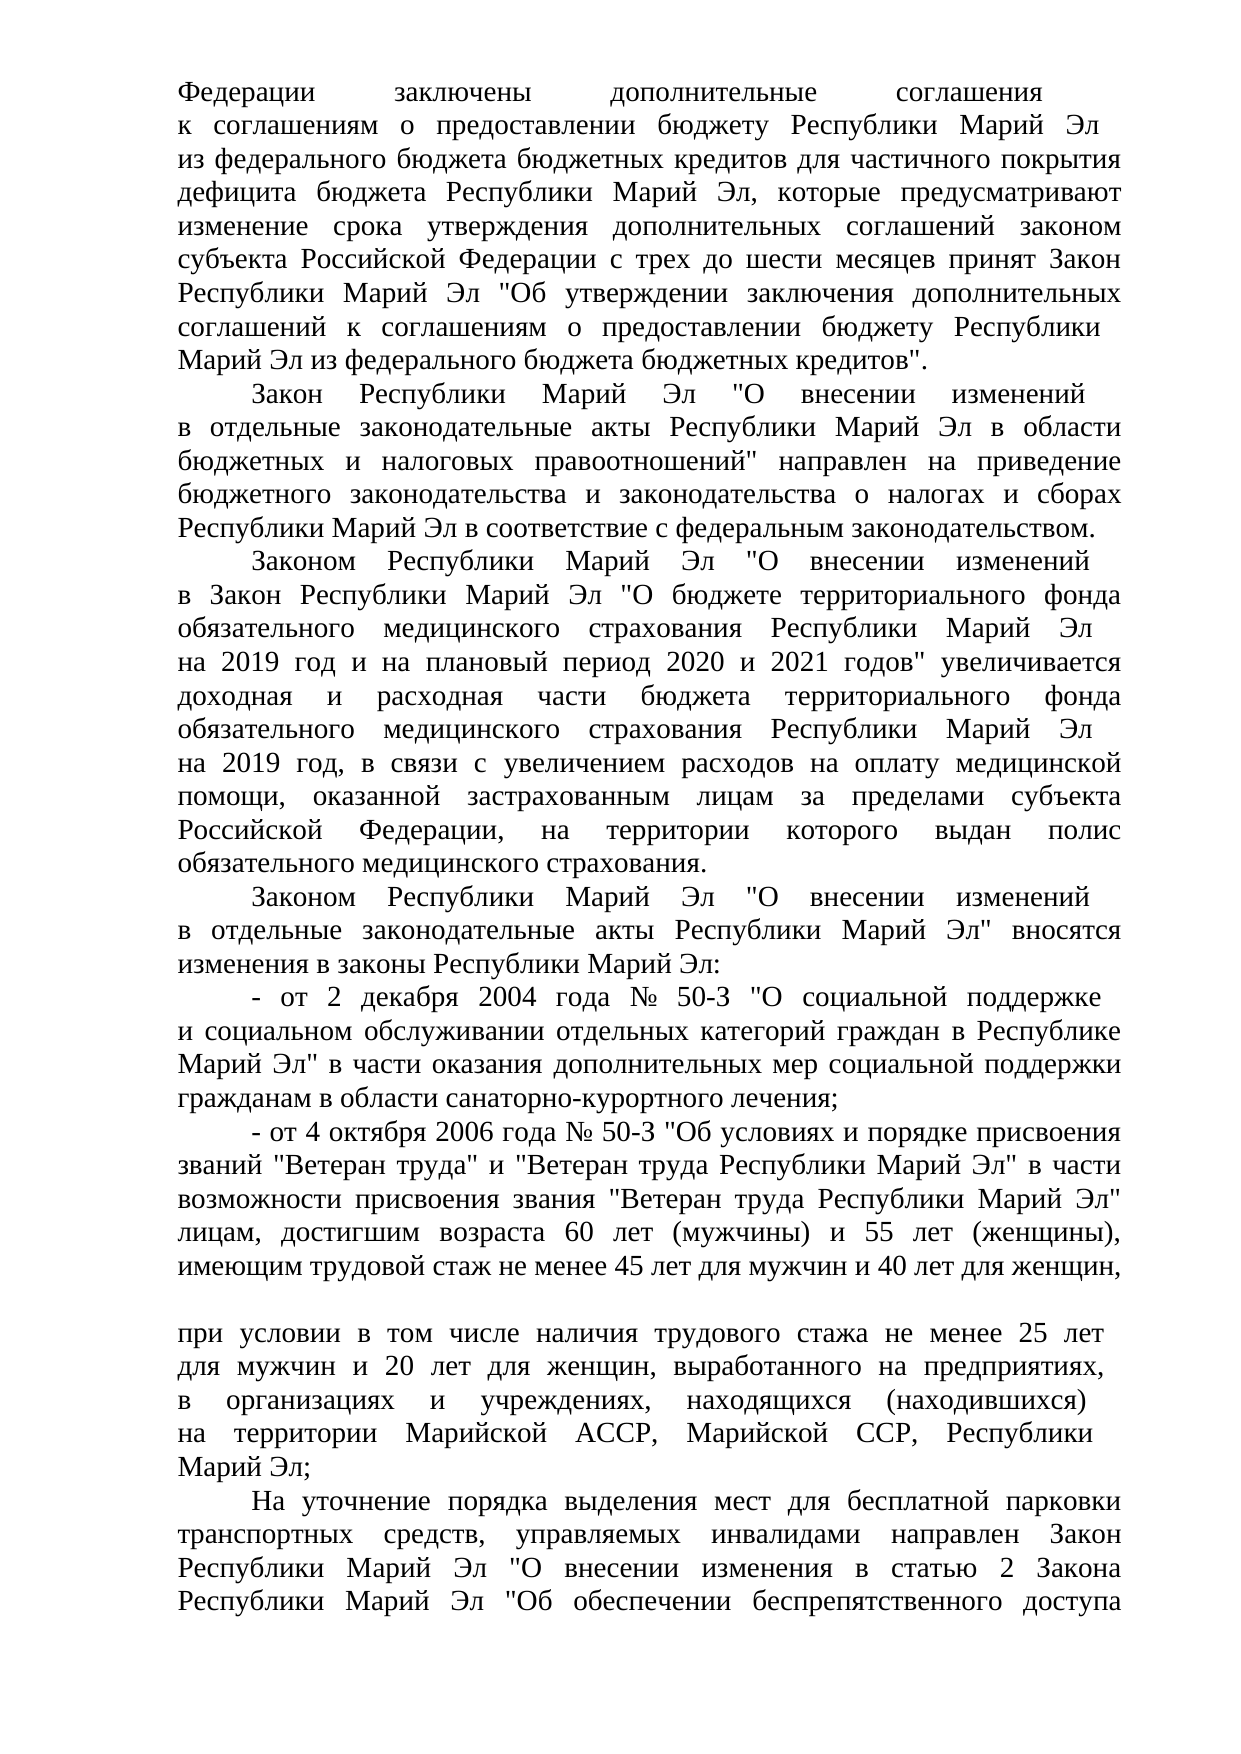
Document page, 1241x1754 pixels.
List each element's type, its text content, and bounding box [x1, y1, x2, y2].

text Законом Республики Марий Эл "О внесении изменений в Закон Республики Марий Эл "О бюджете территориального фонда обязательного медицинского страхования Республики Марий Эл на 2019 год и на плановый период 2020 и 2021 годов" увеличивается доходная и расходная части бюджета территориального фонда обязательного медицинского страхования Республики Марий Эл на 2019 год, в связи с увеличением расходов на оплату медицинской помощи, оказанной застрахованным лицам за пределами субъекта Российской Федерации, на территории которого выдан полис обязательного медицинского страхования. [177, 543, 1122, 879]
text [177, 1483, 1122, 1617]
text Закон Республики Марий Эл "О внесении изменений в отдельные законодательные акты Республики Марий Эл в области бюджетных и налоговых правоотношений" направлен на приведение бюджетного законодательства и законодательства о налогах и сборах Республики Марий Эл в соответствие с федеральным законодательством. [177, 376, 1122, 543]
text - от 4 октября 2006 года № 50-З "Об условиях и порядке присвоения званий "Ветеран труда" и "Ветеран труда Республики Марий Эл" в части возможности присвоения звания "Ветеран труда Республики Марий Эл" лицам, достигшим возраста 60 лет (мужчины) и 55 лет (женщины), имеющим трудовой стаж не менее 45 лет для мужчин и 40 лет для женщин, при условии в том числе наличия трудового стажа не менее 25 лет для мужчин и 20 лет для женщин, выработанного на предприятиях, в организациях и учреждениях, находящихся (находившихся) на территории Марийской АССР, Марийской ССР, Республики Марий Эл; [177, 1114, 1122, 1483]
text Законом Республики Марий Эл "О внесении изменений в отдельные законодательные акты Республики Марий Эл" вносятся изменения в законы Республики Марий Эл: [177, 879, 1122, 979]
text - от 2 декабря 2004 года № 50-З "О социальной поддержке и социальном обслуживании отдельных категорий граждан в Республике Марий Эл" в части оказания дополнительных мер социальной поддержки гражданам в области санаторно-курортного лечения; [177, 979, 1122, 1114]
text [177, 74, 1122, 376]
